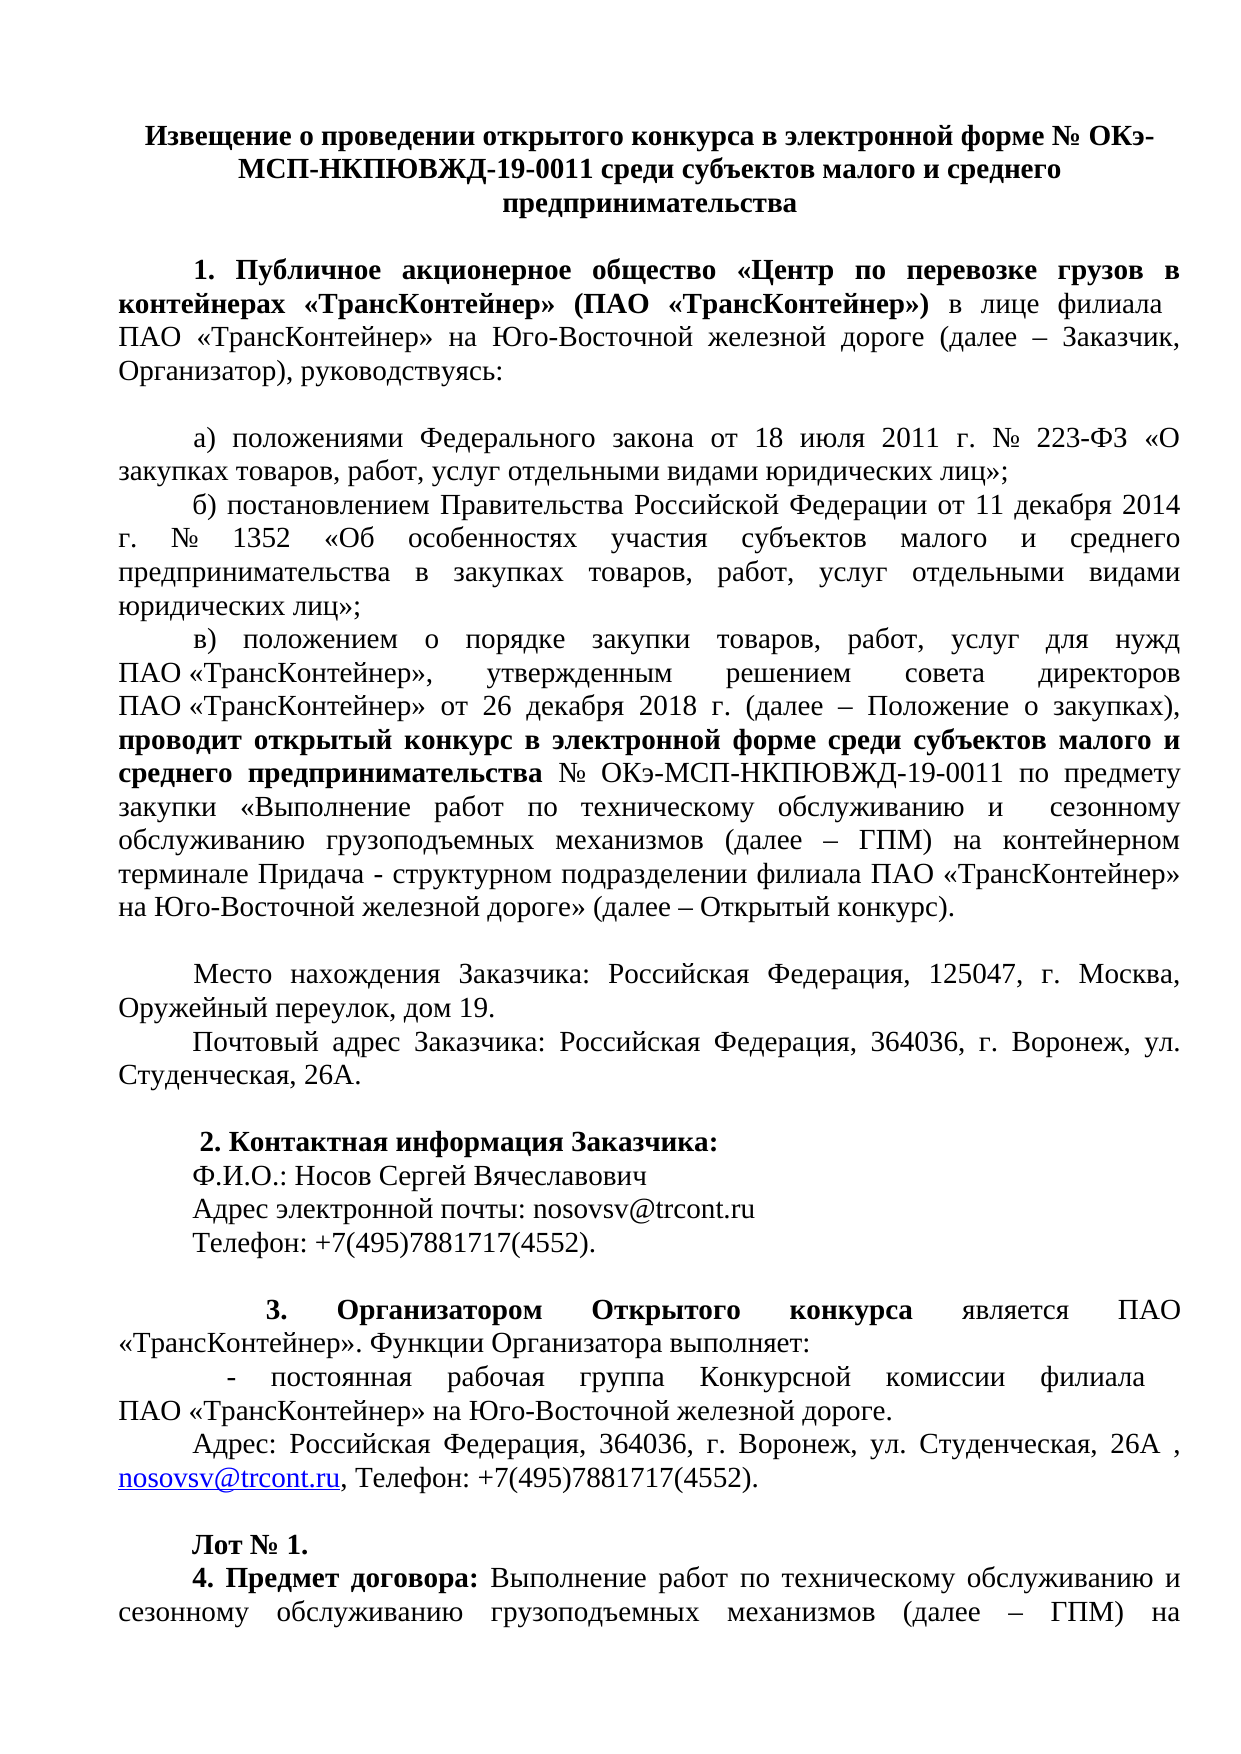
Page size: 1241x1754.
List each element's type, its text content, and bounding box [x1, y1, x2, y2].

text а) положениями Федерального закона от 18 июля 2011 г. № 223-ФЗ «О закупках товаров, работ, услуг отдельными видами юридических лиц»; [118, 420, 1181, 487]
text Почтовый адрес Заказчика: Российская Федерация, 364036, г. Воронеж, ул. Студенческая, 26А. [118, 1024, 1181, 1091]
text Извещение о проведении открытого конкурса в электронной форме № ОКэ-МСП-НКПЮВЖД-19-0011 среди субъектов малого и среднего предпринимательства [118, 118, 1181, 219]
text в) положением о порядке закупки товаров, работ, услуг для нужд ПАО «ТрансКонтейнер», утвержденным решением совета директоров ПАО «ТрансКонтейнер» от 26 декабря 2018 г. (далее – Положение о закупках), проводит открытый конкурс в электронной форме среди субъектов малого и среднего предпринимательства № ОКэ-МСП-НКПЮВЖД-19-0011 по предмету закупки «Выполнение работ по техническому обслуживанию и сезонному обслуживанию грузоподъемных механизмов (далее – ГПМ) на контейнерном терминале Придача - структурном подразделении филиала ПАО «ТрансКонтейнер» на Юго-Восточной железной дороге» (далее – Открытый конкурс). [118, 621, 1181, 923]
text 1. Публичное акционерное общество «Центр по перевозке грузов в контейнерах «ТрансКонтейнер» (ПАО «ТрансКонтейнер») в лице филиала ПАО «ТрансКонтейнер» на Юго-Восточной железной дороге (далее – Заказчик, Организатор), руководствуясь: [118, 252, 1181, 386]
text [118, 1560, 1181, 1627]
text Адрес электронной почты: nosovsv@trcont.ru [118, 1191, 1181, 1225]
text Место нахождения Заказчика: Российская Федерация, 125047, г. Москва, Оружейный переулок, дом 19. [118, 957, 1181, 1024]
text Лот № 1. [118, 1527, 1181, 1560]
text Ф.И.О.: Носов Сергей Вячеславович [118, 1158, 1181, 1191]
text Телефон: +7(495)7881717(4552). [118, 1225, 1181, 1258]
text б) постановлением Правительства Российской Федерации от 11 декабря 2014 г. № 1352 «Об особенностях участия субъектов малого и среднего предпринимательства в закупках товаров, работ, услуг отдельными видами юридических лиц»; [118, 487, 1181, 621]
text 2. Контактная информация Заказчика: [118, 1124, 1181, 1158]
text - постоянная рабочая группа Конкурсной комиссии филиала ПАО «ТрансКонтейнер» на Юго-Восточной железной дороге. [118, 1359, 1181, 1426]
text Адрес: Российская Федерация, 364036, г. Воронеж, ул. Студенческая, 26А , nosovsv@trcont.ru, Телефон: +7(495)7881717(4552). [118, 1426, 1181, 1493]
text 3. Организатором Открытого конкурса является ПАО «ТрансКонтейнер». Функции Организатора выполняет: [118, 1292, 1181, 1359]
